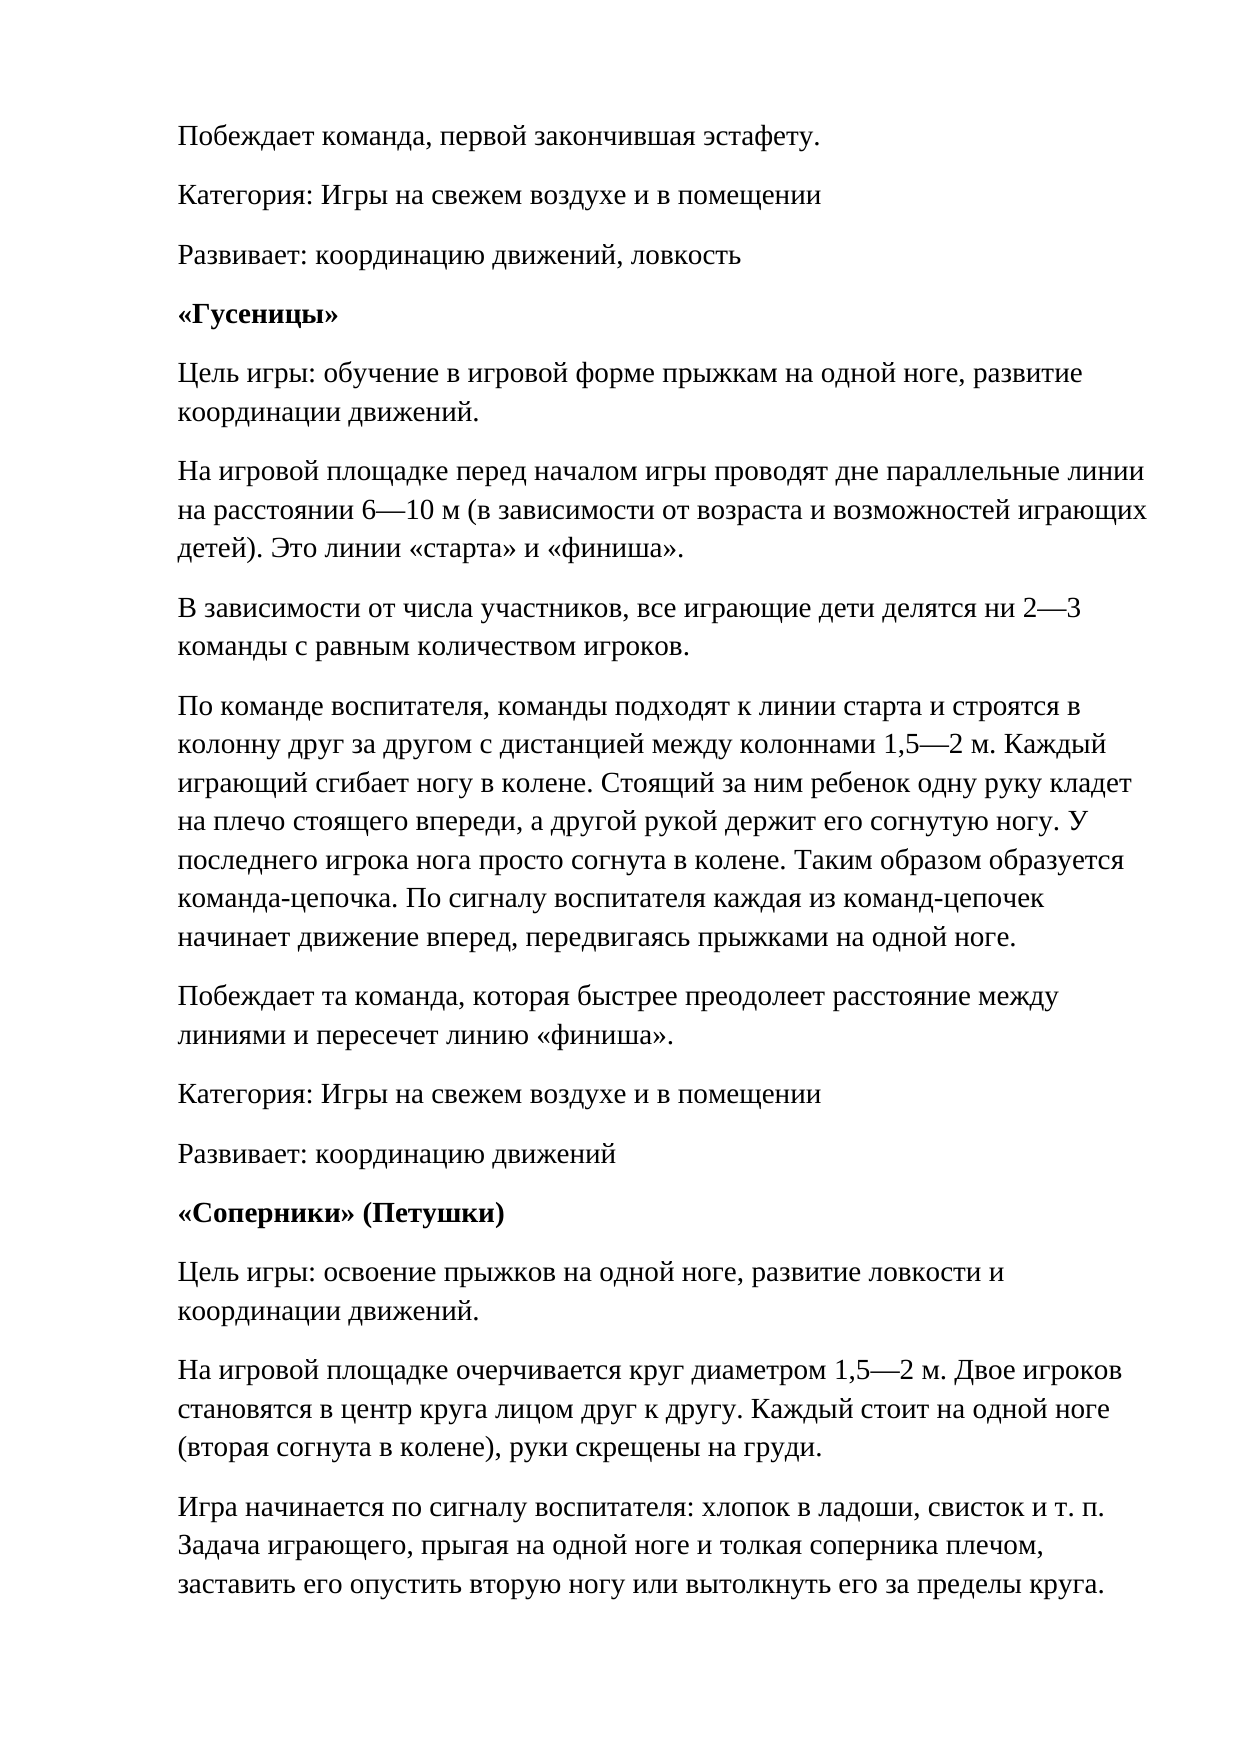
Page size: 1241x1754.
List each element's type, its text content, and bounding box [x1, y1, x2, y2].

text Развивает: координацию движений [177, 1136, 1152, 1169]
text Цель игры: обучение в игровой форме прыжкам на одной ноге, развитие координации движений. [177, 356, 1152, 428]
text На игровой площадке перед началом игры проводят дне параллельные линии на расстоянии 6—10 м (в зави­симости от возраста и возможностей играющих детей). Это линии «старта» и «финиша». [177, 453, 1152, 564]
text Побеждает та команда, которая быстрее преодолеет расстояние между линиями и пересечет линию «фини­ша». [177, 978, 1152, 1051]
text По команде воспитателя, команды подходят к ли­нии старта и строятся в колонну друг за другом с дистан­цией между колоннами 1,5—2 м. Каждый играющий сги­бает ногу в колене. Стоящий за ним ребенок одну руку кладет на плечо стоящего впереди, а другой рукой дер­жит его согнутую ногу. У последнего игрока нога просто согнута в колене. Таким образом образуется команда-це­почка. По сигналу воспитателя каждая из команд-цепо­чек начинает движение вперед, передвигаясь прыжками на одной ноге. [177, 688, 1152, 953]
text На игровой площадке очерчивается круг диаметром 1,5—2 м. Двое игроков становятся в центр круга лицом друг к другу. Каждый стоит на одной ноге (вторая согну­та в колене), руки скрещены на груди. [177, 1352, 1152, 1463]
text «Соперники» (Петушки) [177, 1195, 1152, 1229]
text «Гусеницы» [177, 296, 1152, 330]
text Цель игры: освоение прыжков на одной ноге, раз­витие ловкости и координации движений. [177, 1254, 1152, 1327]
text Развивает: координацию движений, ловкость [177, 237, 1152, 270]
text Игра начинается по сигналу воспитателя: хлопок в ладоши, свисток и т. п. Задача играющего, прыгая на одной ноге и толкая соперника плечом, заставить его опустить вторую ногу или вытолкнуть его за пределы круга. [177, 1489, 1152, 1599]
text Побеждает команда, первой закончившая эстафету. [177, 118, 1152, 152]
text Категория: Игры на свежем воздухе и в помещении [177, 1076, 1152, 1110]
text Категория: Игры на свежем воздухе и в помещении [177, 177, 1152, 211]
text В зависимости от числа участников, все играющие дети делятся ни 2—3 команды с равным количеством игроков. [177, 590, 1152, 662]
